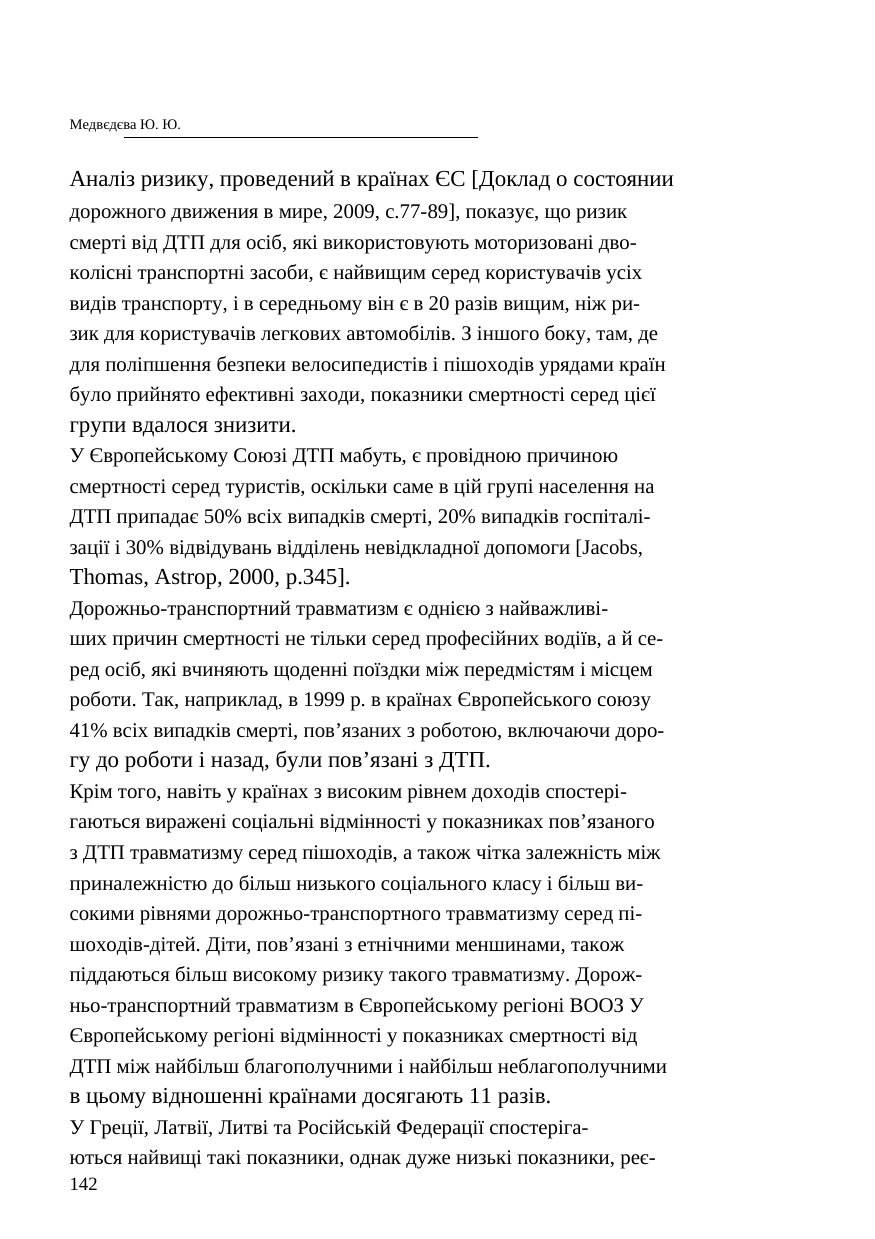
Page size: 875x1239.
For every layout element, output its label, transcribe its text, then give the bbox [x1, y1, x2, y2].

text було прийнято ефективні заходи, показники смертності серед цієї [69, 377, 860, 408]
text Дорожньо-транспортний травматизм є однією з найважливі- [69, 591, 860, 621]
text ються найвищі такі показники, однак дуже низькі показники, реє- [69, 1140, 860, 1171]
text роботи. Так, наприклад, в 1999 р. в країнах Європейського союзу [69, 682, 860, 713]
text приналежністю до більш низького соціального класу і більш ви- [69, 866, 860, 896]
text гу до роботи і назад, були пов’язані з ДТП. [69, 743, 860, 774]
text ших причин смертності не тільки серед професійних водіїв, а й се- [69, 621, 860, 652]
text зик для користувачів легкових автомобілів. З іншого боку, там, де [69, 316, 860, 347]
text шоходів-дітей. Діти, пов’язані з етнічними меншинами, також [69, 927, 860, 957]
text для поліпшення безпеки велосипедистів і пішоходів урядами країн [69, 347, 860, 377]
text ньо-транспортний травматизм в Європейському регіоні ВООЗ У [69, 988, 860, 1018]
text Медвєдєва Ю. Ю. [69, 114, 860, 133]
text У Греції, Латвії, Литві та Російській Федерації спостеріга- [69, 1110, 860, 1140]
text видів транспорту, і в середньому він є в 20 разів вищим, ніж ри- [69, 286, 860, 316]
text Європейському регіоні відмінності у показниках смертності від [69, 1018, 860, 1049]
text сокими рівнями дорожньо-транспортного травматизму серед пі- [69, 896, 860, 927]
text дорожного движения в мире, 2009, с.77-89], показує, що ризик [69, 194, 860, 225]
text 142 [69, 1171, 860, 1196]
text смерті від ДТП для осіб, які використовують моторизовані дво- [69, 225, 860, 255]
text колісні транспортні засоби, є найвищим серед користувачів усіх [69, 255, 860, 286]
text в цьому відношенні країнами досягають 11 разів. [69, 1079, 860, 1110]
text піддаються більш високому ризику такого травматизму. Дорож- [69, 957, 860, 988]
text Крім того, навіть у країнах з високим рівнем доходів спостері- [69, 774, 860, 804]
text У Європейському Союзі ДТП мабуть, є провідною причиною [69, 438, 860, 469]
text ред осіб, які вчиняють щоденні поїздки між передмістям і місцем [69, 652, 860, 682]
text групи вдалося знизити. [69, 408, 860, 438]
text зації і 30% відвідувань відділень невідкладної допомоги [Jacobs, [69, 530, 860, 560]
text ДТП між найбільш благополучними і найбільш неблагополучними [69, 1049, 860, 1079]
text з ДТП травматизму серед пішоходів, а також чітка залежність між [69, 835, 860, 866]
text cмертності серед туристів, оскільки саме в цій групі населення на [69, 469, 860, 499]
text 41% всіх випадків смерті, пов’язаних з роботою, включаючи доро- [69, 713, 860, 743]
text Аналіз ризику, проведений в країнах ЄС [Доклад о состоянии [69, 155, 860, 194]
text Thomas, Astrop, 2000, р.345]. [69, 560, 860, 591]
text гаються виражені соціальні відмінності у показниках пов’язаного [69, 804, 860, 835]
text ДТП припадає 50% всіх випадків смерті, 20% випадків госпіталі- [69, 499, 860, 530]
